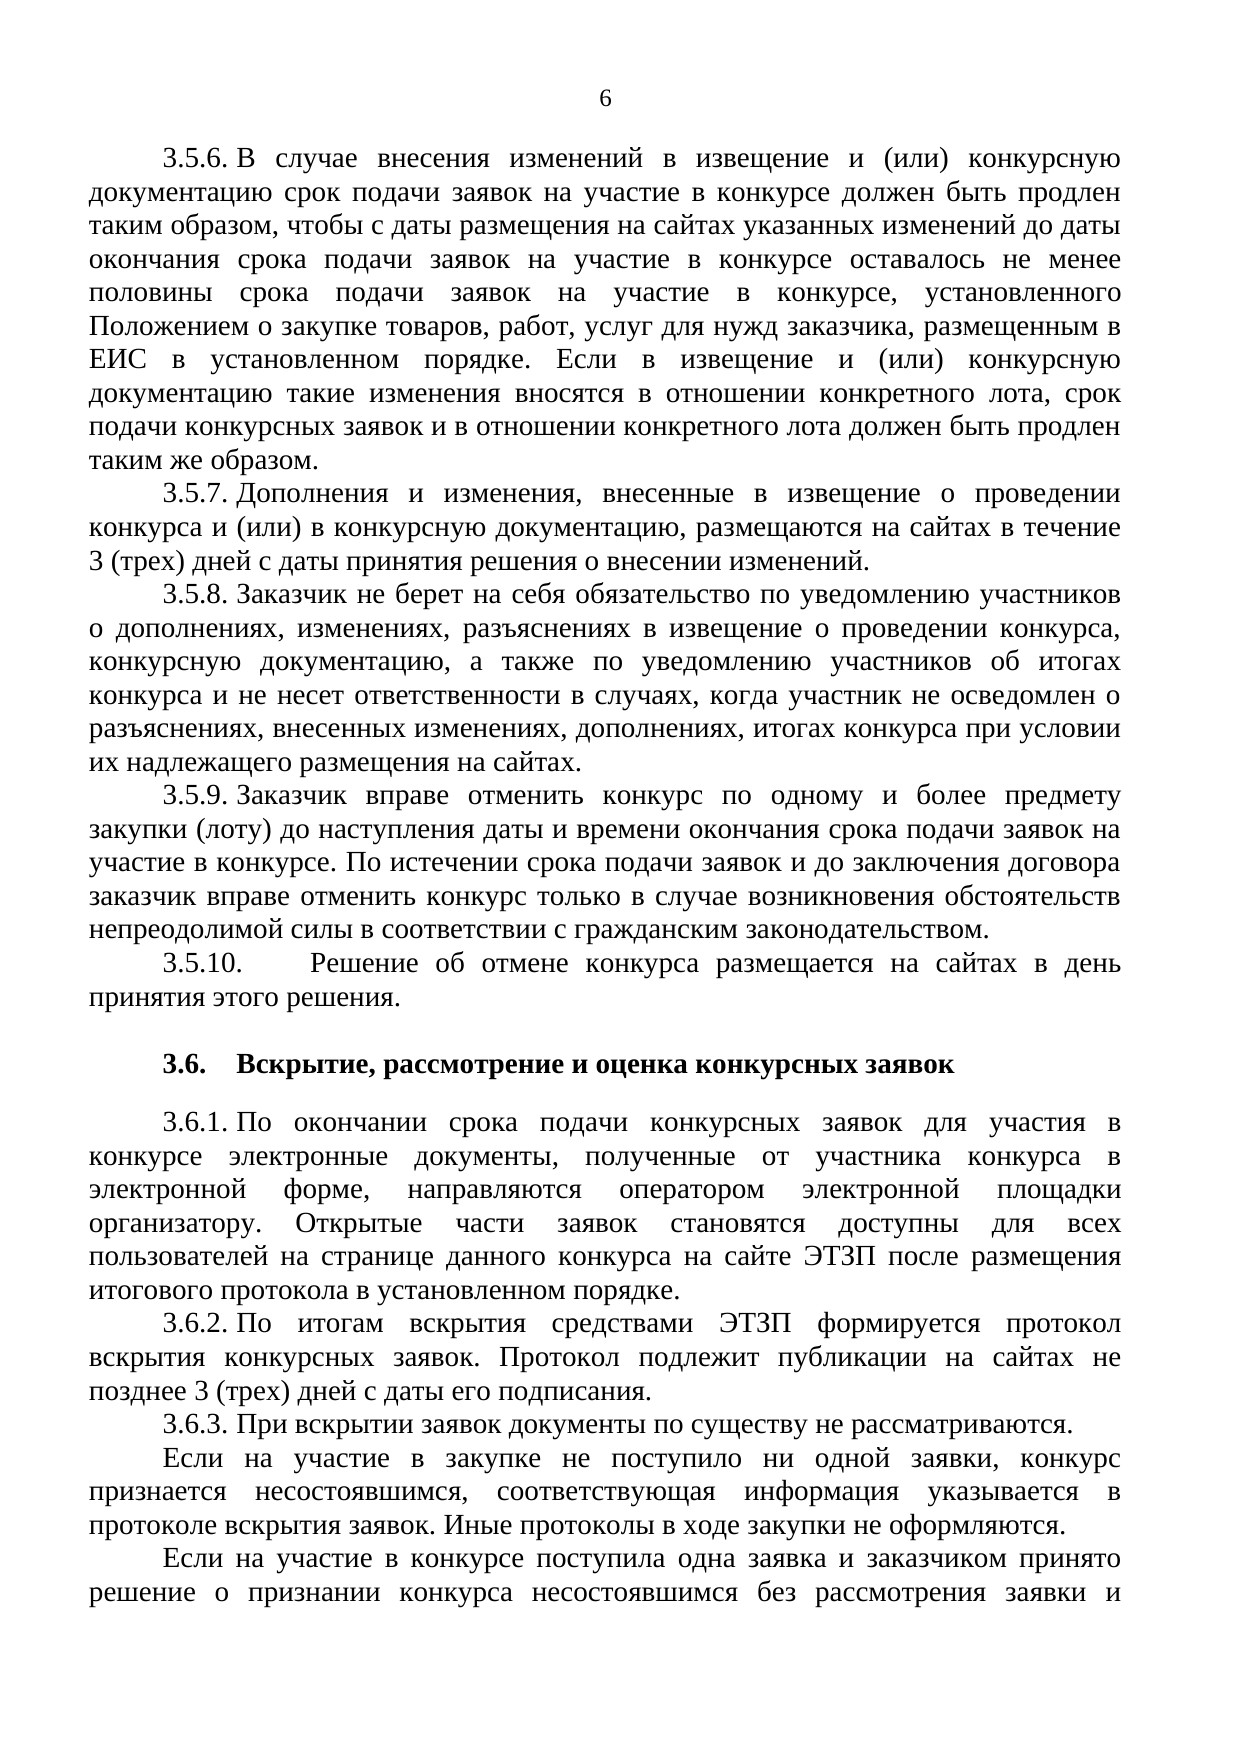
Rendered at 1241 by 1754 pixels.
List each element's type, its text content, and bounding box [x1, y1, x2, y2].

list Заказчик вправе отменить конкурс по одному и более предмету закупки (лоту) до наступления даты и времени окончания срока подачи заявок на участие в конкурсе. По истечении срока подачи заявок и до заключения договора заказчик вправе отменить конкурс только в случае возникновения обстоятельств непреодолимой силы в соответствии с гражданским законодательством. [89, 777, 1122, 945]
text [89, 1540, 1122, 1607]
list Дополнения и изменения, внесенные в извещение о проведении конкурса и (или) в конкурсную документацию, размещаются на сайтах в течение 3 (трех) дней с даты принятия решения о внесении изменений. [89, 476, 1122, 576]
list По итогам вскрытия средствами ЭТЗП формируется протокол вскрытия конкурсных заявок. Протокол подлежит публикации на сайтах не позднее 3 (трех) дней с даты его подписания. [89, 1306, 1122, 1406]
list По окончании срока подачи конкурсных заявок для участия в конкурсе электронные документы, полученные от участника конкурса в электронной форме, направляются оператором электронной площадки организатору. Открытые части заявок становятся доступны для всех пользователей на странице данного конкурса на сайте ЭТЗП после размещения итогового протокола в установленном порядке. [89, 1104, 1122, 1306]
subtitle Вскрытие, рассмотрение и оценка конкурсных заявок [89, 1046, 1122, 1079]
text Если на участие в закупке не поступило ни одной заявки, конкурс признается несостоявшимся, соответствующая информация указывается в протоколе вскрытия заявок. Иные протоколы в ходе закупки не оформляются. [89, 1440, 1122, 1540]
list При вскрытии заявок документы по существу не рассматриваются. [89, 1406, 1122, 1440]
list Заказчик не берет на себя обязательство по уведомлению участников о дополнениях, изменениях, разъяснениях в извещение о проведении конкурса, конкурсную документацию, а также по уведомлению участников об итогах конкурса и не несет ответственности в случаях, когда участник не осведомлен о разъяснениях, внесенных изменениях, дополнениях, итогах конкурса при условии их надлежащего размещения на сайтах. [89, 576, 1122, 777]
list Решение об отмене конкурса размещается на сайтах в день принятия этого решения. [89, 945, 1122, 1012]
list В случае внесения изменений в извещение и (или) конкурсную документацию срок подачи заявок на участие в конкурсе должен быть продлен таким образом, чтобы с даты размещения на сайтах указанных изменений до даты окончания срока подачи заявок на участие в конкурсе оставалось не менее половины срока подачи заявок на участие в конкурсе, установленного Положением о закупке товаров, работ, услуг для нужд заказчика, размещенным в ЕИС в установленном порядке. Если в извещение и (или) конкурсную документацию такие изменения вносятся в отношении конкретного лота, срок подачи конкурсных заявок и в отношении конкретного лота должен быть продлен таким же образом. [89, 140, 1122, 476]
